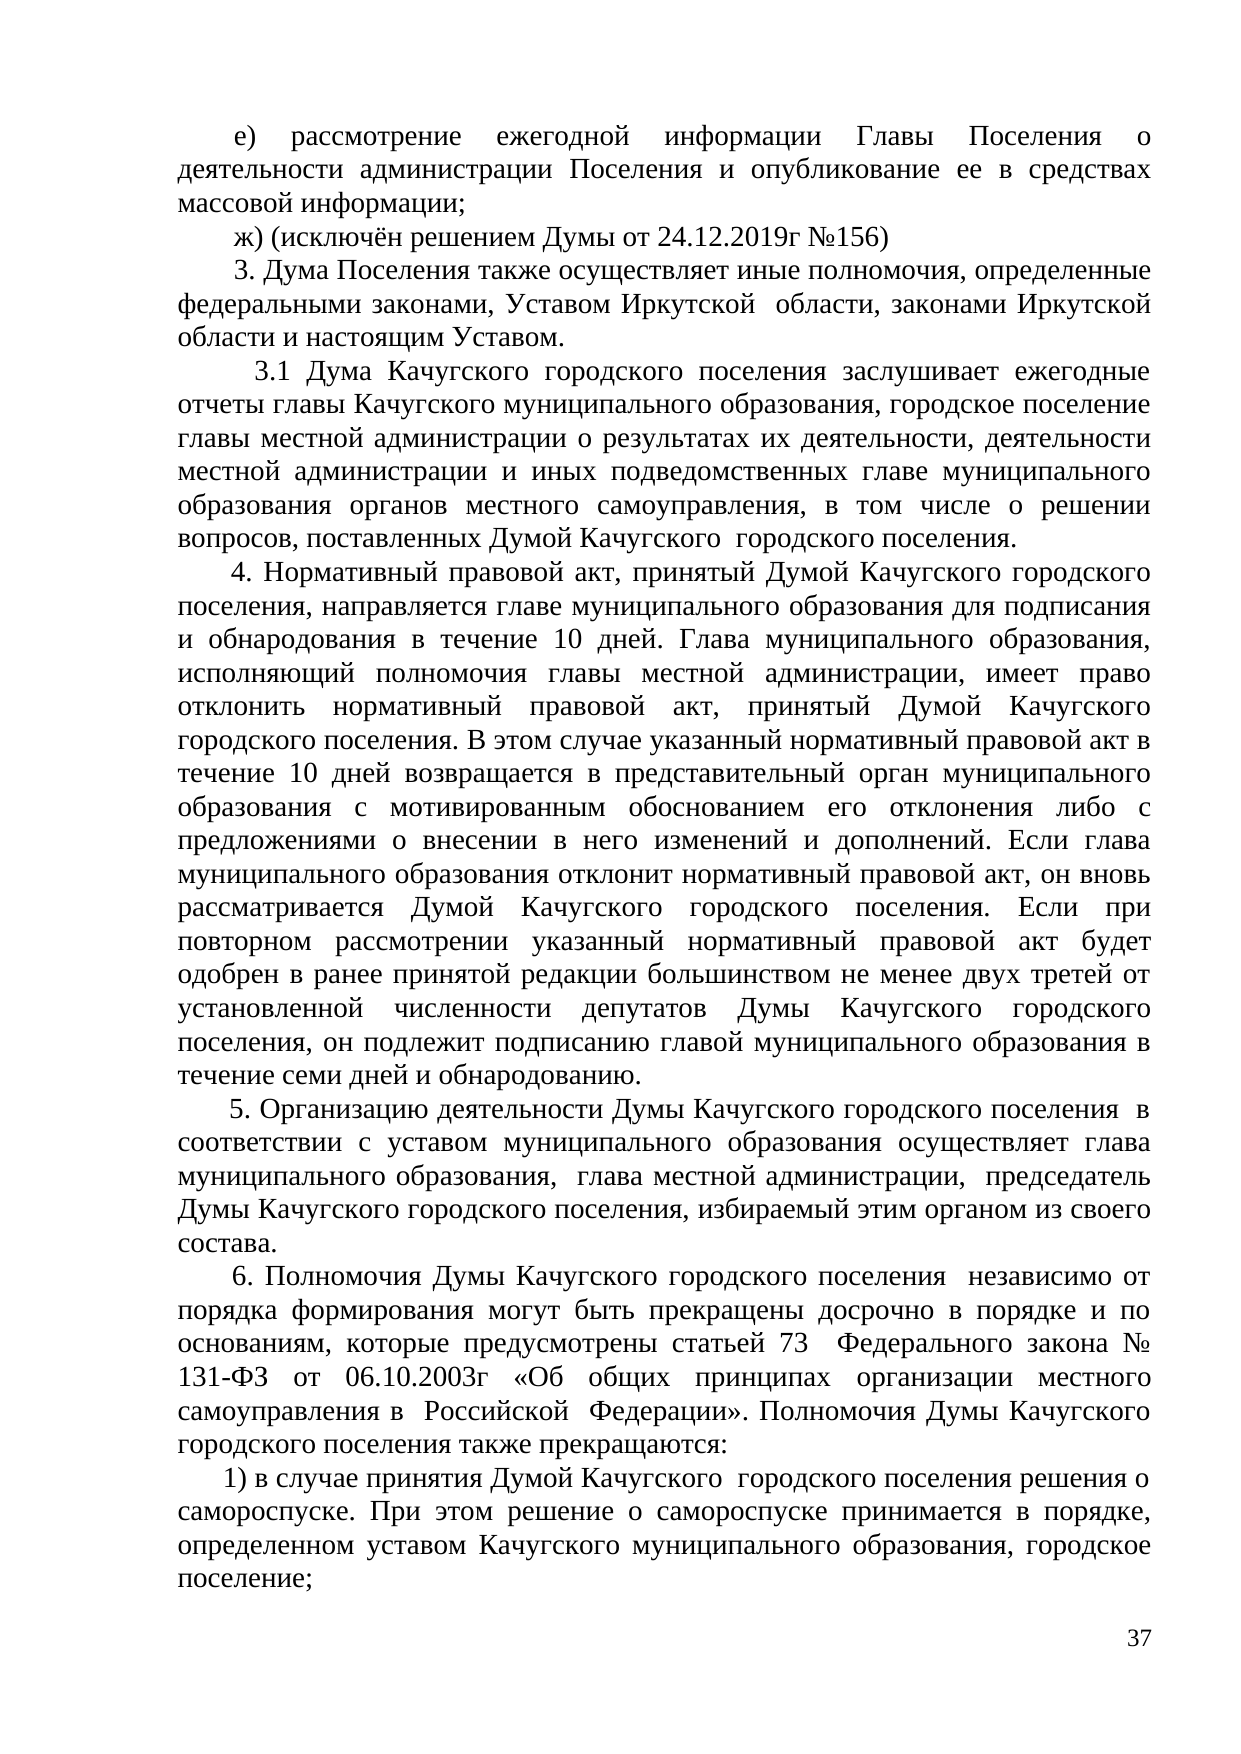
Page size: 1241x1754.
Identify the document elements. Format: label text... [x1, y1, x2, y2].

text 3.1 Дума Качугского городского поселения заслушивает ежегодные отчеты главы Качугского муниципального образования, городское поселение главы местной администрации о результатах их деятельности, деятельности местной администрации и иных подведомственных главе муниципального образования органов местного самоуправления, в том числе о решении вопросов, поставленных Думой Качугского городского поселения. [177, 353, 1152, 554]
text 1) в случае принятия Думой Качугского городского поселения решения о самороспуске. При этом решение о самороспуске принимается в порядке, определенном уставом Качугского муниципального образования, городское поселение; [177, 1460, 1152, 1594]
text 5. Организацию деятельности Думы Качугского городского поселения в соответствии с уставом муниципального образования осуществляет глава муниципального образования, глава местной администрации, председатель Думы Качугского городского поселения, избираемый этим органом из своего состава. [177, 1091, 1152, 1258]
text 6. Полномочия Думы Качугского городского поселения независимо от порядка формирования могут быть прекращены досрочно в порядке и по основаниям, которые предусмотрены статьей 73 Федерального закона № 131-ФЗ от 06.10.2003г «Об общих принципах организации местного самоуправления в Российской Федерации». Полномочия Думы Качугского городского поселения также прекращаются: [177, 1258, 1152, 1460]
text ж) (исключён решением Думы от 24.12.2019г №156) [177, 219, 1152, 252]
text 4. Нормативный правовой акт, принятый Думой Качугского городского поселения, направляется главе муниципального образования для подписания и обнародования в течение 10 дней. Глава муниципального образования, исполняющий полномочия главы местной администрации, имеет право отклонить нормативный правовой акт, принятый Думой Качугского городского поселения. В этом случае указанный нормативный правовой акт в течение 10 дней возвращается в представительный орган муниципального образования с мотивированным обоснованием его отклонения либо с предложениями о внесении в него изменений и дополнений. Если глава муниципального образования отклонит нормативный правовой акт, он вновь рассматривается Думой Качугского городского поселения. Если при повторном рассмотрении указанный нормативный правовой акт будет одобрен в ранее принятой редакции большинством не менее двух третей от установленной численности депутатов Думы Качугского городского поселения, он подлежит подписанию главой муниципального образования в течение семи дней и обнародованию. [177, 554, 1152, 1091]
text е) рассмотрение ежегодной информации Главы Поселения о деятельности администрации Поселения и опубликование ее в средствах массовой информации; [177, 118, 1152, 219]
text 3. Дума Поселения также осуществляет иные полномочия, определенные федеральными законами, Уставом Иркутской области, законами Иркутской области и настоящим Уставом. [177, 252, 1152, 353]
